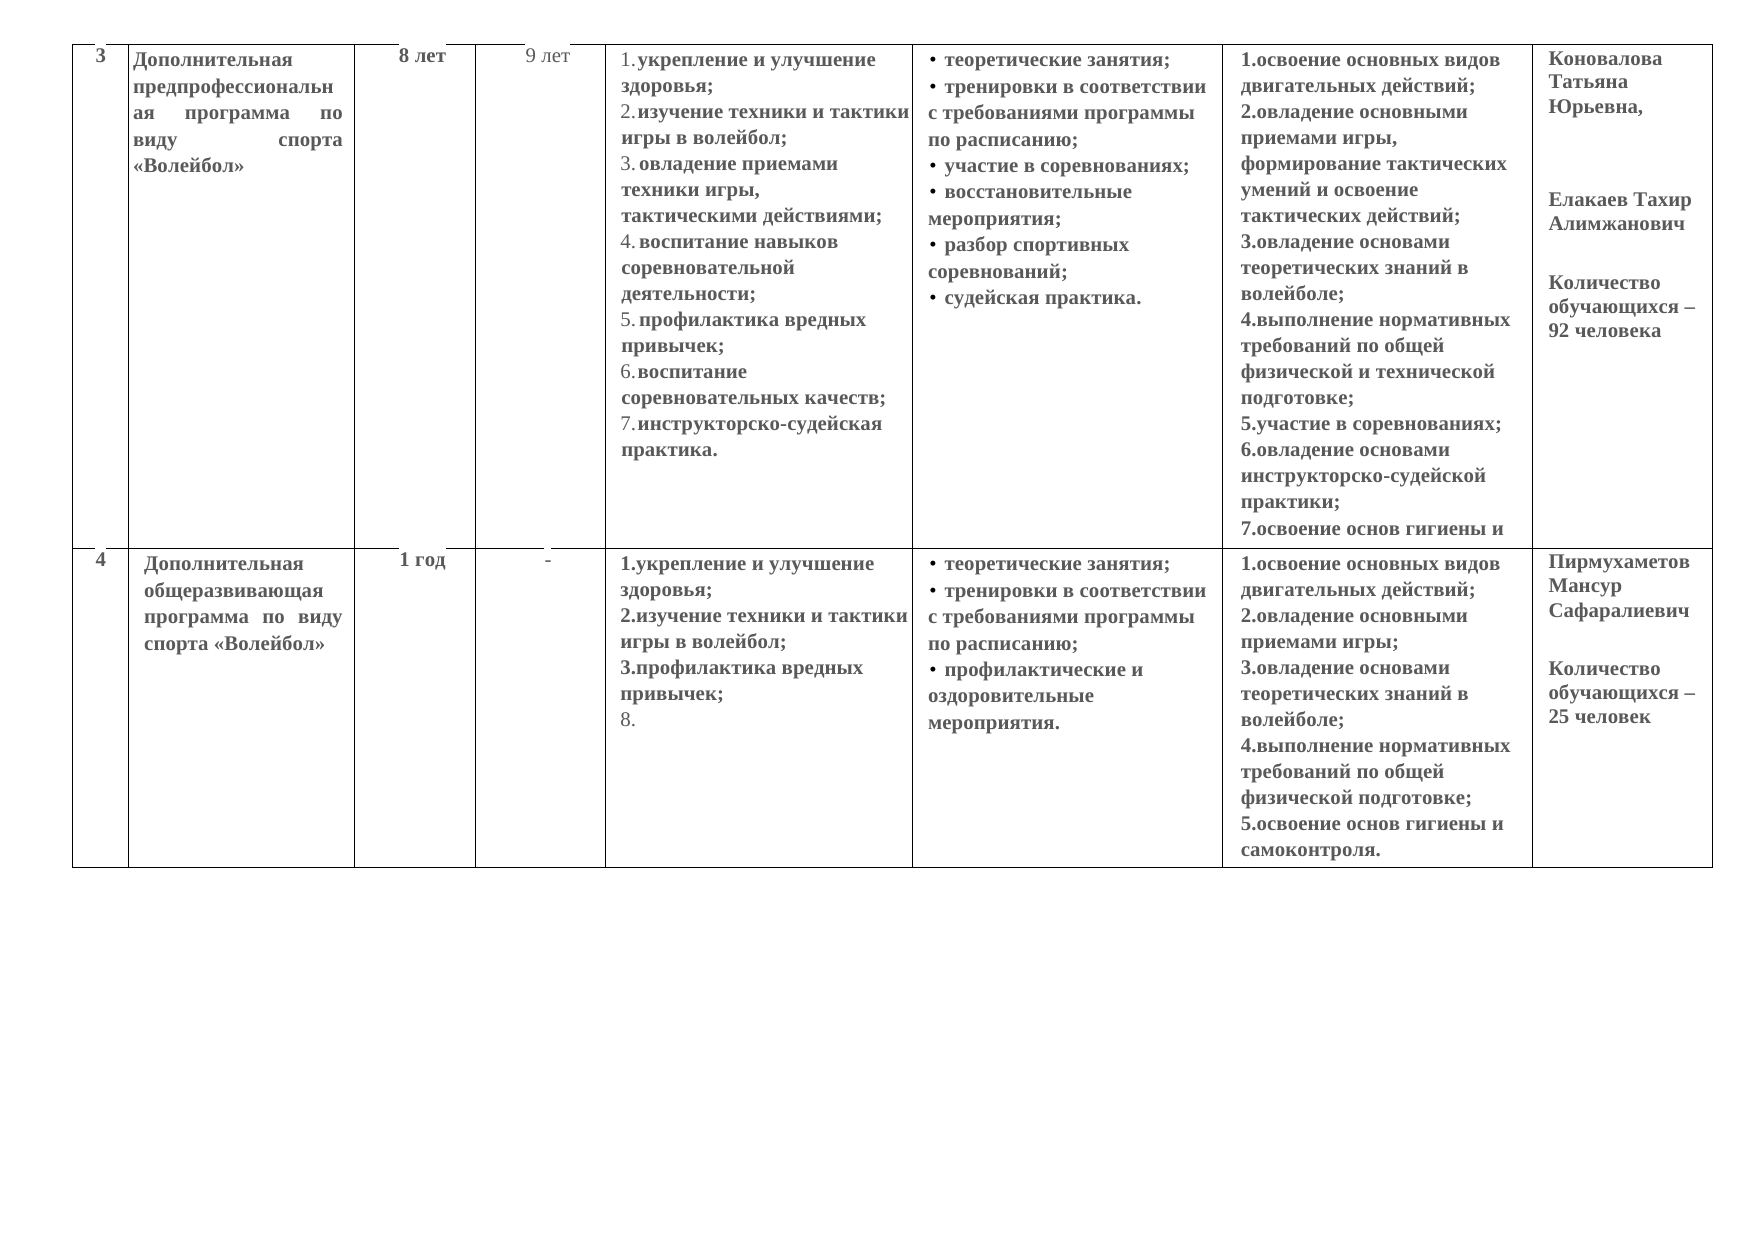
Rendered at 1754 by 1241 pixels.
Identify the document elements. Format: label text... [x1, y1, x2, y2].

table_cell - [476, 549, 605, 867]
table_cell 1 год [355, 549, 475, 867]
table_cell 1.освоение основных видов двигательных действий; 2.овладение основными приемами игры; 3.овладение основами теоретических знаний в волейболе; 4.выполнение нормативных требований по общей физической подготовке; 5.освоение основ гигиены и самоконтроля. [1223, 549, 1532, 867]
table_cell 4 [73, 549, 128, 867]
table_cell Пирмухаметов Мансур Сафаралиевич Количество обучающихся – 25 человек [1533, 549, 1712, 867]
table_cell укрепление и улучшение здоровья; изучение техники и тактики игры в волейбол; овладение приемами техники игры, тактическими действиями; воспитание навыков соревновательной деятельности; профилактика вредных привычек; воспитание соревновательных качеств; инструкторско-судейская практика. [606, 45, 912, 548]
table_cell 8 лет [355, 45, 475, 548]
table_cell Дополнительная предпрофессиональная программа по виду спорта «Волейбол» [129, 45, 354, 548]
table_cell 9 лет [476, 45, 605, 548]
table_cell Коновалова Татьяна Юрьевна, Елакаев Тахир Алимжанович Количество обучающихся –92 человека [1533, 45, 1712, 548]
table_cell Дополнительная общеразвивающая программа по виду спорта «Волейбол» [129, 549, 354, 867]
table_cell 3 [73, 45, 128, 548]
table_cell 1.освоение основных видов двигательных действий; 2.овладение основными приемами игры, формирование тактических умений и освоение тактических действий; 3.овладение основами теоретических знаний в волейболе; 4.выполнение нормативных требований по общей физической и технической подготовке; 5.участие в соревнованиях; 6.овладение основами инструкторско-судейской практики; 7.освоение основ гигиены и самоконтроля. [1223, 45, 1532, 548]
table_cell 1.укрепление и улучшение здоровья; 2.изучение техники и тактики игры в волейбол; 3.профилактика вредных привычек; [606, 549, 912, 867]
table_cell теоретические занятия; тренировки в соответствии с требованиями программы по расписанию; профилактические и оздоровительные мероприятия. [913, 549, 1222, 867]
table_cell теоретические занятия; тренировки в соответствии с требованиями программы по расписанию; участие в соревнованиях; восстановительные мероприятия; разбор спортивных соревнований; судейская практика. [913, 45, 1222, 548]
